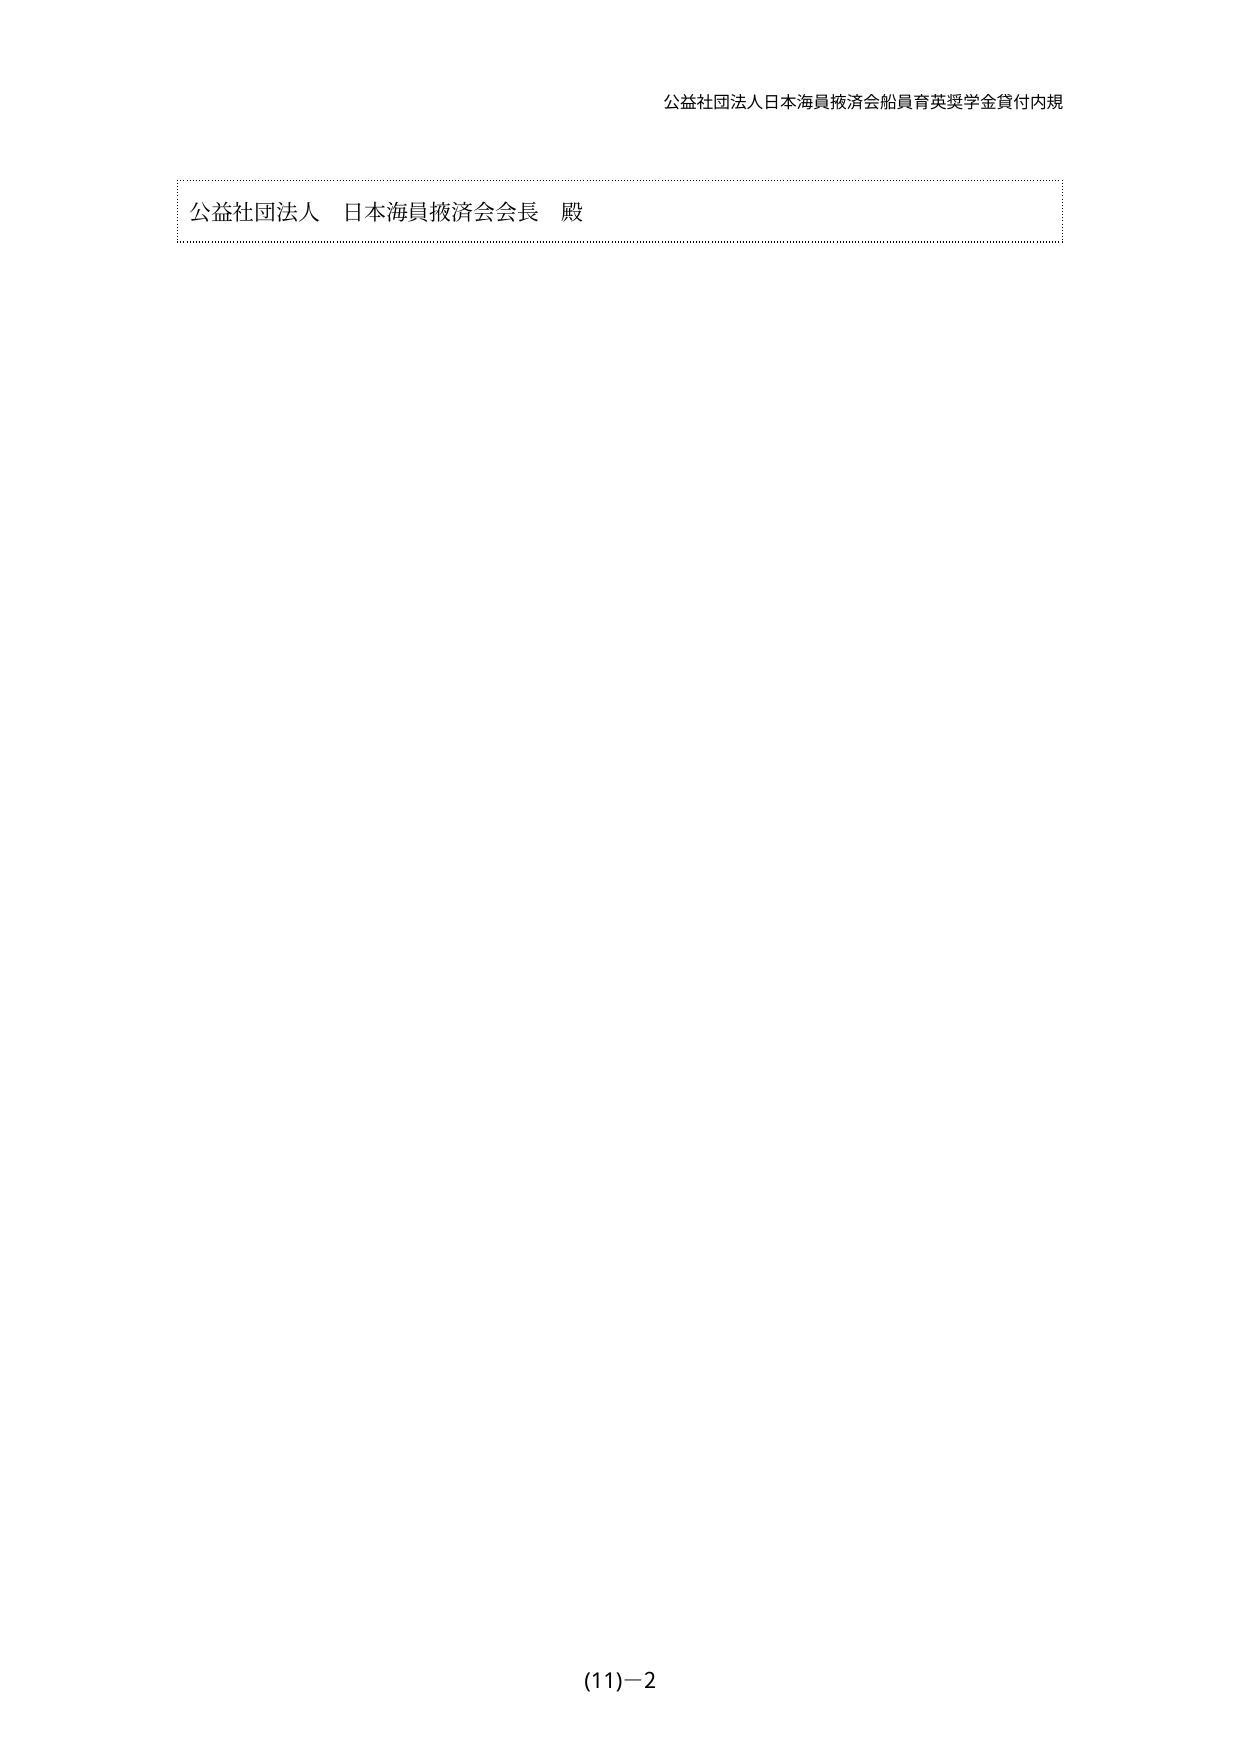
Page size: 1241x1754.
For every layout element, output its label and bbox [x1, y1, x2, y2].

table_header [178, 180, 1062, 241]
